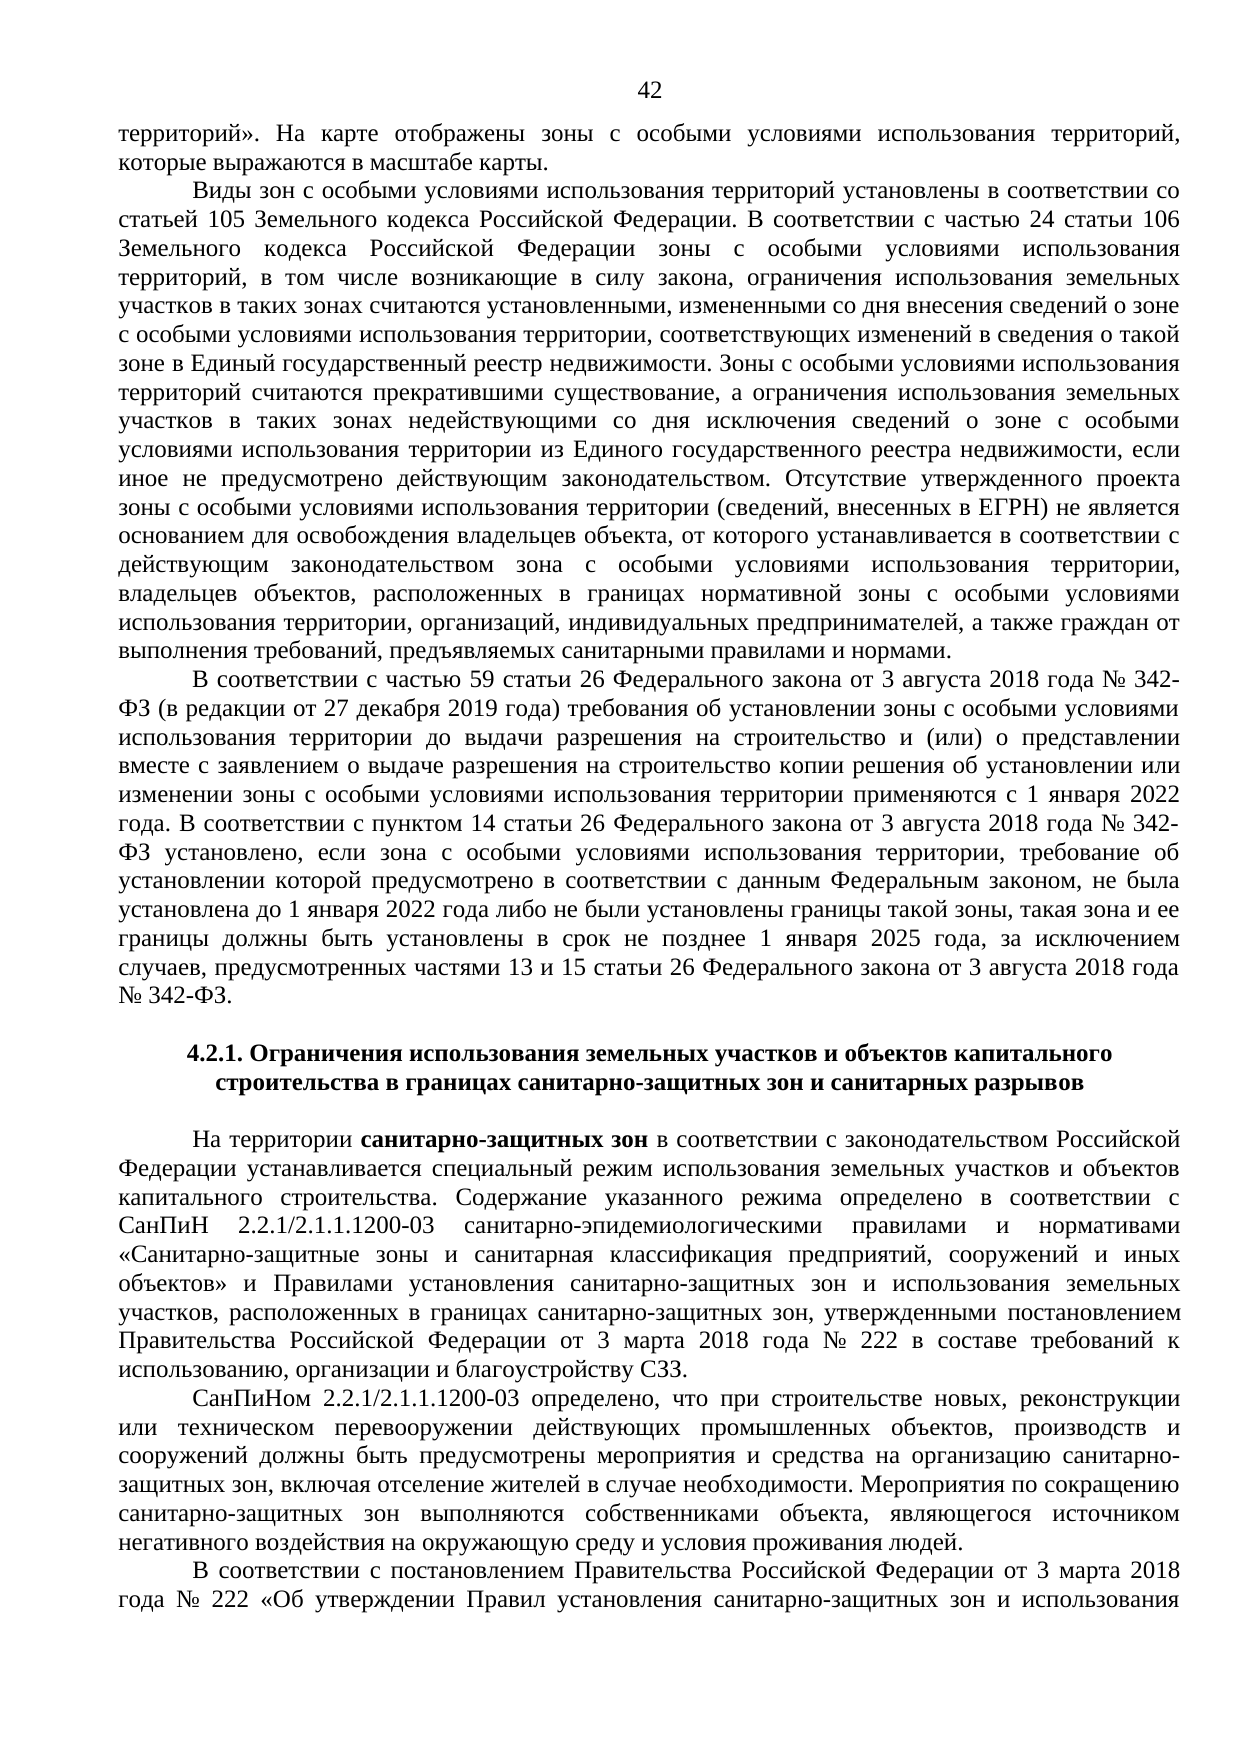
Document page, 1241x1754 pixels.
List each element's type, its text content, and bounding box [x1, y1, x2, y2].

subtitle 4.2.1. Ограничения использования земельных участков и объектов капитального строительства в границах санитарно-защитных зон и санитарных разрывов [118, 1038, 1181, 1096]
text СанПиНом 2.2.1/2.1.1.1200-03 определено, что при строительстве новых, реконструкции или техническом перевооружении действующих промышленных объектов, производств и сооружений должны быть предусмотрены мероприятия и средства на организацию санитарно-защитных зон, включая отселение жителей в случае необходимости. Мероприятия по сокращению санитарно-защитных зон выполняются собственниками объекта, являющегося источником негативного воздействия на окружающую среду и условия проживания людей. [118, 1383, 1181, 1556]
text На территории санитарно-защитных зон в соответствии с законодательством Российской Федерации устанавливается специальный режим использования земельных участков и объектов капитального строительства. Содержание указанного режима определено в соответствии с СанПиН 2.2.1/2.1.1.1200-03 санитарно-эпидемиологическими правилами и нормативами «Санитарно-защитные зоны и санитарная классификация предприятий, сооружений и иных объектов» и Правилами установления санитарно-защитных зон и использования земельных участков, расположенных в границах санитарно-защитных зон, утвержденными постановлением Правительства Российской Федерации от 3 марта 2018 года № 222 в составе требований к использованию, организации и благоустройству СЗЗ. [118, 1124, 1181, 1383]
text В соответствии с частью 59 статьи 26 Федерального закона от 3 августа 2018 года № 342-ФЗ (в редакции от 27 декабря 2019 года) требования об установлении зоны с особыми условиями использования территории до выдачи разрешения на строительство и (или) о представлении вместе с заявлением о выдаче разрешения на строительство копии решения об установлении или изменении зоны с особыми условиями использования территории применяются с 1 января 2022 года. В соответствии с пунктом 14 статьи 26 Федерального закона от 3 августа 2018 года № 342-ФЗ установлено, если зона с особыми условиями использования территории, требование об установлении которой предусмотрено в соответствии с данным Федеральным законом, не была установлена до 1 января 2022 года либо не были установлены границы такой зоны, такая зона и ее границы должны быть установлены в срок не позднее 1 января 2025 года, за исключением случаев, предусмотренных частями 13 и 15 статьи 26 Федерального закона от 3 августа 2018 года № 342-ФЗ. [118, 664, 1181, 1009]
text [118, 118, 1181, 176]
text Виды зон с особыми условиями использования территорий установлены в соответствии со статьей 105 Земельного кодекса Российской Федерации. В соответствии с частью 24 статьи 106 Земельного кодекса Российской Федерации зоны с особыми условиями использования территорий, в том числе возникающие в силу закона, ограничения использования земельных участков в таких зонах считаются установленными, измененными со дня внесения сведений о зоне с особыми условиями использования территории, соответствующих изменений в сведения о такой зоне в Единый государственный реестр недвижимости. Зоны с особыми условиями использования территорий считаются прекратившими существование, а ограничения использования земельных участков в таких зонах недействующими со дня исключения сведений о зоне с особыми условиями использования территории из Единого государственного реестра недвижимости, если иное не предусмотрено действующим законодательством. Отсутствие утвержденного проекта зоны с особыми условиями использования территории (сведений, внесенных в ЕГРН) не является основанием для освобождения владельцев объекта, от которого устанавливается в соответствии с действующим законодательством зона с особыми условиями использования территории, владельцев объектов, расположенных в границах нормативной зоны с особыми условиями использования территории, организаций, индивидуальных предпринимателей, а также граждан от выполнения требований, предъявляемых санитарными правилами и нормами. [118, 176, 1181, 664]
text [118, 1556, 1181, 1613]
